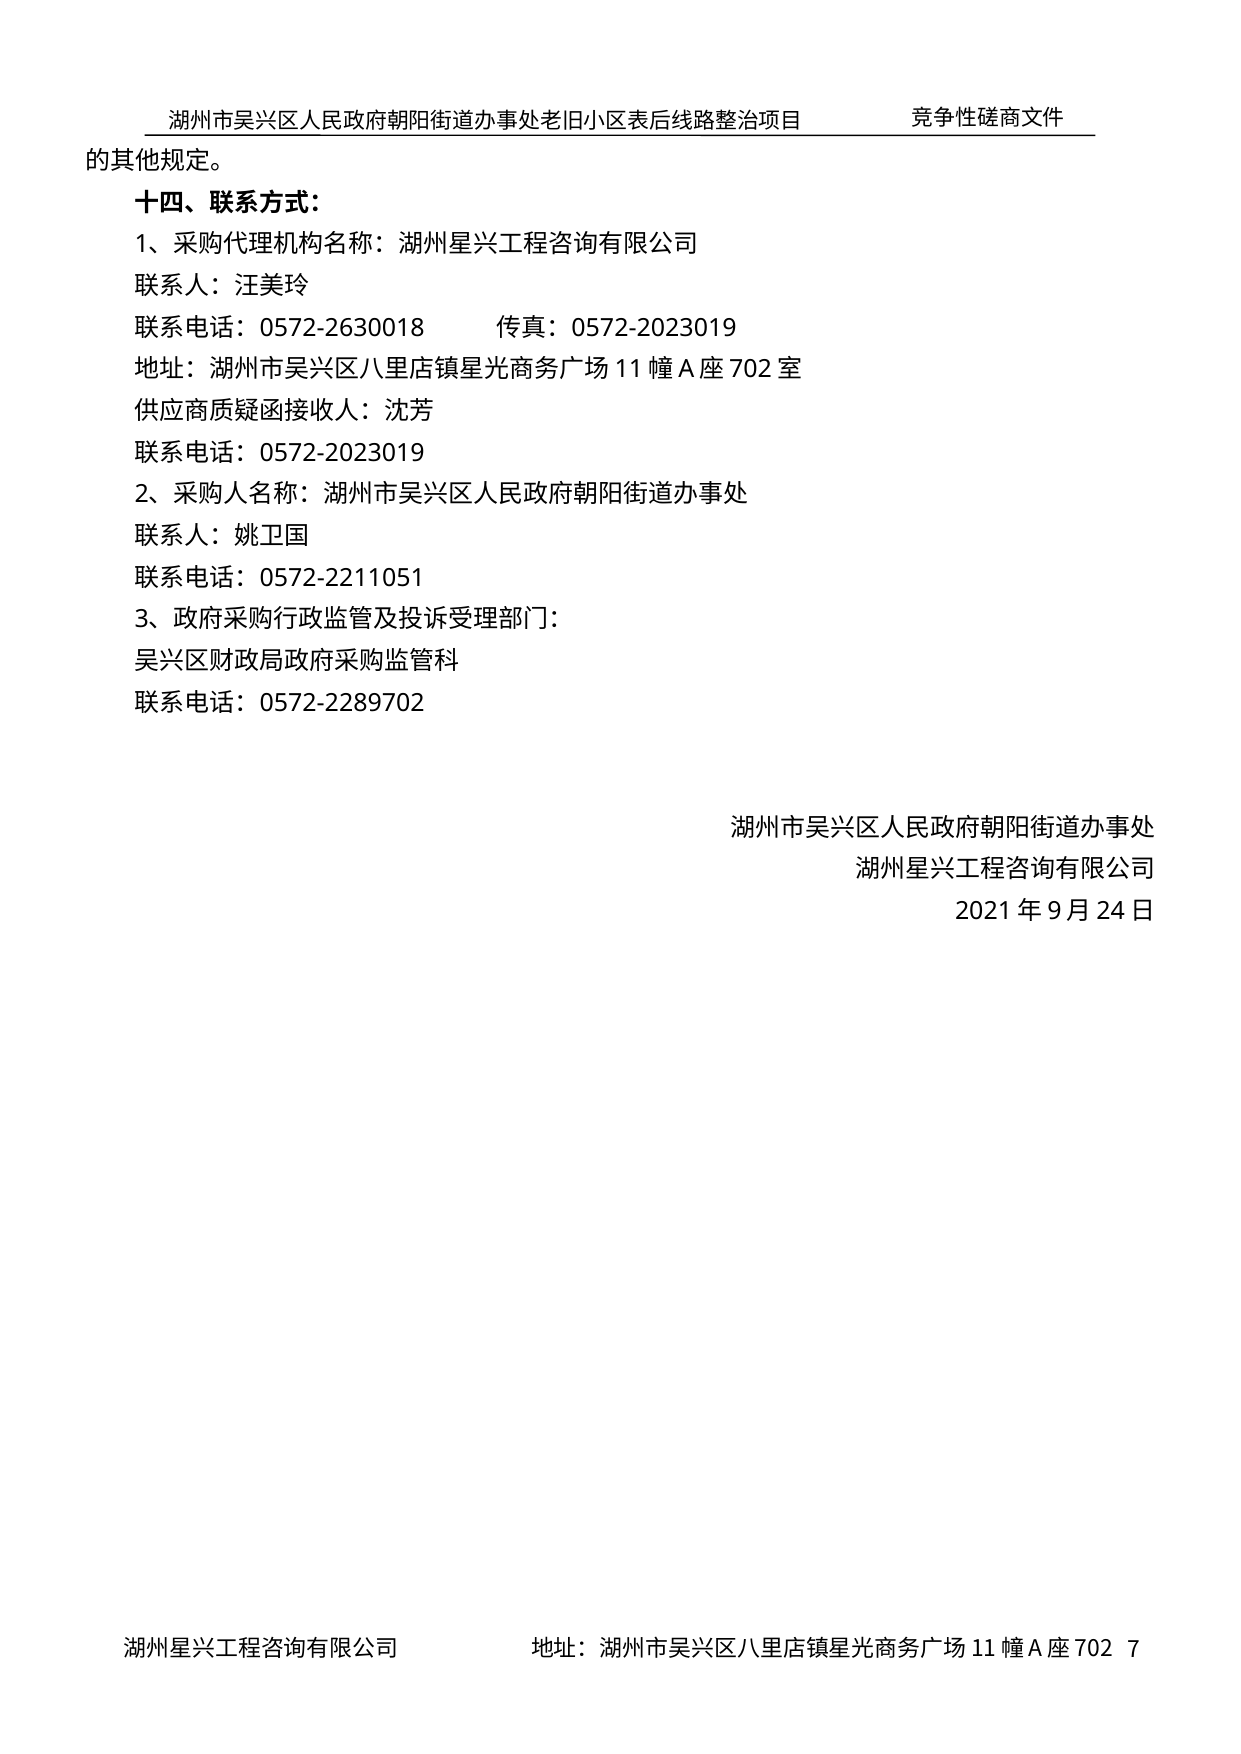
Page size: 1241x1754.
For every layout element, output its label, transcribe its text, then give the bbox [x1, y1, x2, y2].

text 联系电话：0572-2289702 [85, 678, 1155, 719]
text 2021年9月24日 [85, 886, 1155, 928]
text 联系人：汪美玲 [85, 261, 1155, 303]
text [85, 136, 1155, 178]
text 联系电话：0572-2630018 传真：0572-2023019 [85, 303, 1155, 344]
text 供应商质疑函接收人：沈芳 [85, 386, 1155, 428]
text 十四、联系方式： [85, 178, 1155, 219]
text 地址：湖州市吴兴区八里店镇星光商务广场11幢A座702室 [85, 344, 1155, 386]
text 2、采购人名称：湖州市吴兴区人民政府朝阳街道办事处 [85, 469, 1155, 511]
text 联系电话：0572-2023019 [85, 428, 1155, 469]
text 联系人：姚卫国 [85, 511, 1155, 553]
text 湖州星兴工程咨询有限公司 [85, 844, 1155, 886]
text 联系电话：0572-2211051 [85, 553, 1155, 594]
text 吴兴区财政局政府采购监管科 [85, 636, 1155, 678]
text 1、采购代理机构名称：湖州星兴工程咨询有限公司 [85, 219, 1155, 261]
text 3、政府采购行政监管及投诉受理部门： [85, 594, 1155, 636]
text 湖州市吴兴区人民政府朝阳街道办事处 [85, 803, 1155, 844]
